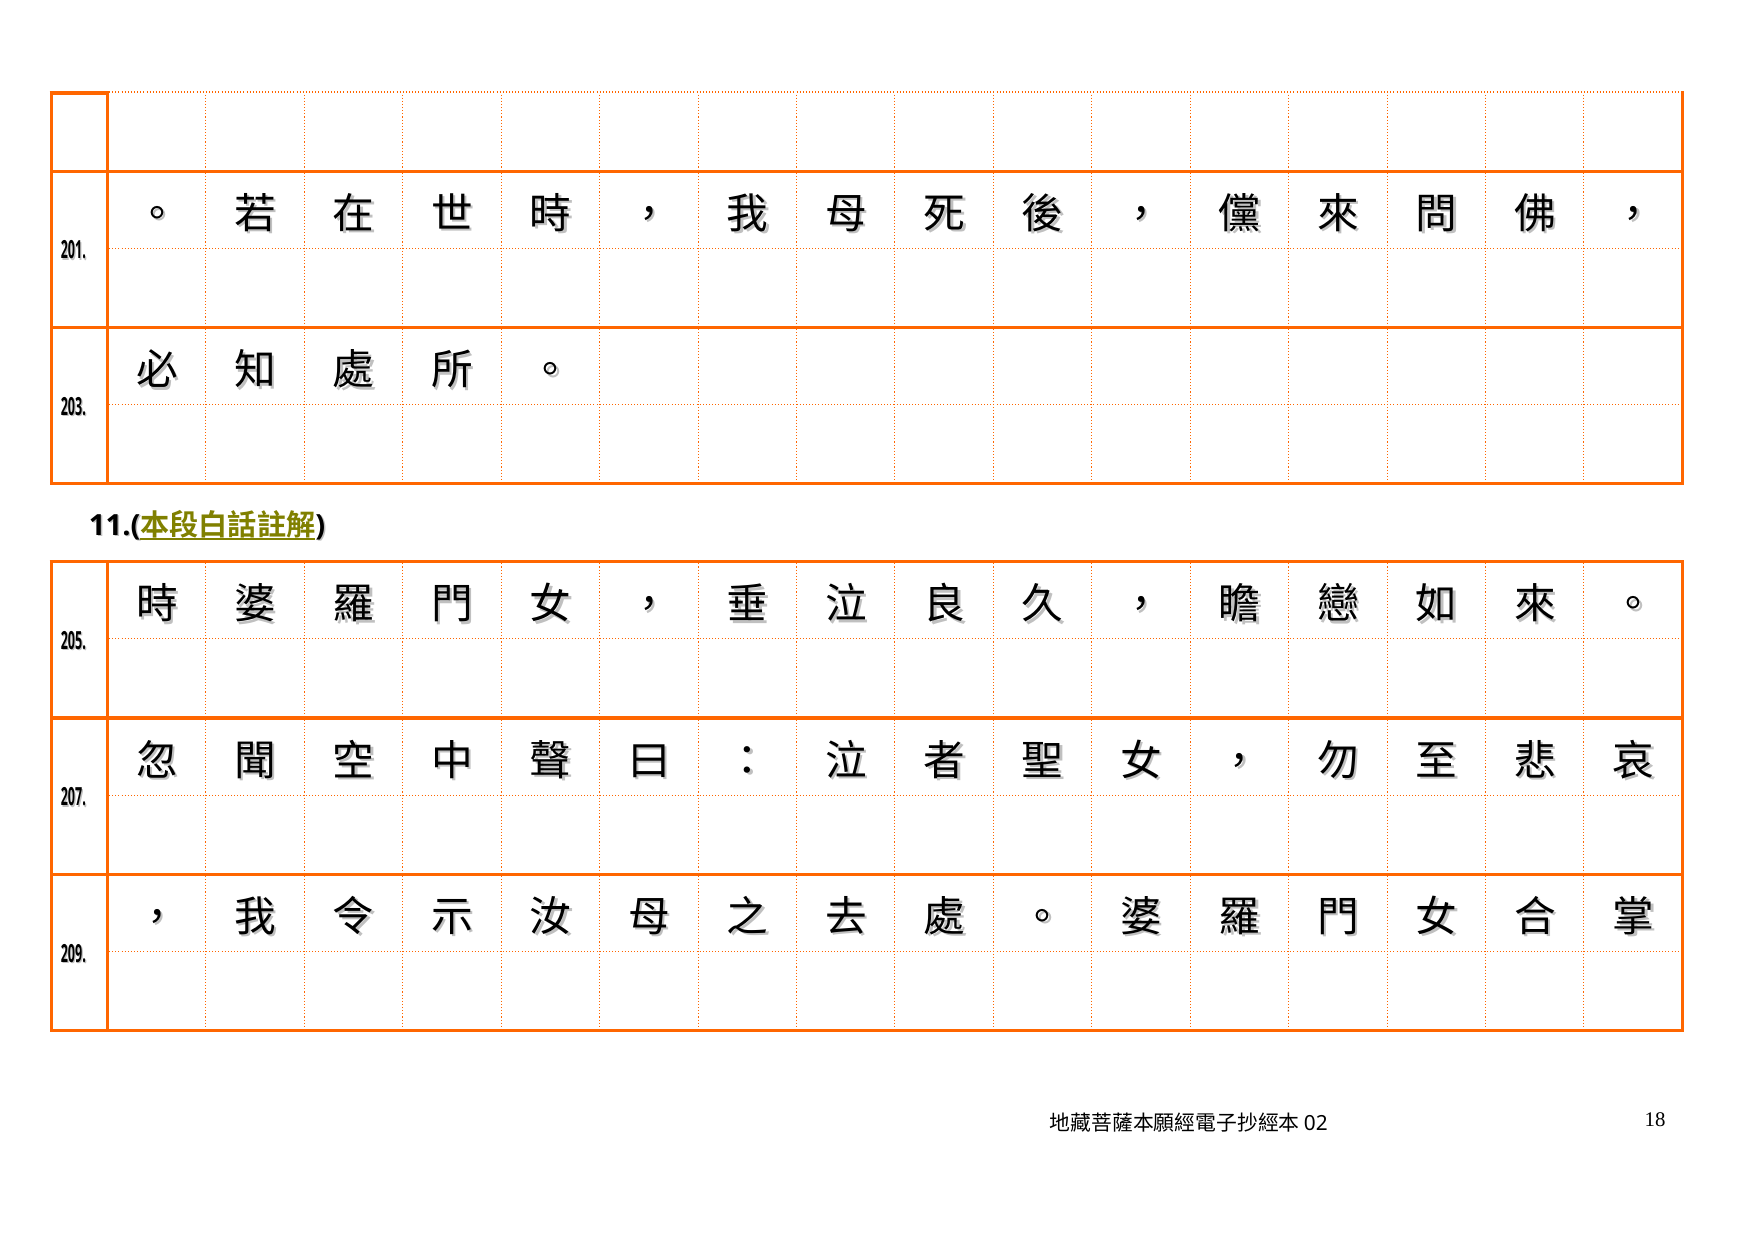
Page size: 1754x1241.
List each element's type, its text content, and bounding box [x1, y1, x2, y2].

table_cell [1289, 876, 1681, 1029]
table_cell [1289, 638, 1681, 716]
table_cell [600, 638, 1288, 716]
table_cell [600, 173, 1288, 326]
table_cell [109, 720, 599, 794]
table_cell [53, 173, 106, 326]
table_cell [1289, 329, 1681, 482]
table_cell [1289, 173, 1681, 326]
subtitle 11.(本段白話註解) [89, 485, 1665, 560]
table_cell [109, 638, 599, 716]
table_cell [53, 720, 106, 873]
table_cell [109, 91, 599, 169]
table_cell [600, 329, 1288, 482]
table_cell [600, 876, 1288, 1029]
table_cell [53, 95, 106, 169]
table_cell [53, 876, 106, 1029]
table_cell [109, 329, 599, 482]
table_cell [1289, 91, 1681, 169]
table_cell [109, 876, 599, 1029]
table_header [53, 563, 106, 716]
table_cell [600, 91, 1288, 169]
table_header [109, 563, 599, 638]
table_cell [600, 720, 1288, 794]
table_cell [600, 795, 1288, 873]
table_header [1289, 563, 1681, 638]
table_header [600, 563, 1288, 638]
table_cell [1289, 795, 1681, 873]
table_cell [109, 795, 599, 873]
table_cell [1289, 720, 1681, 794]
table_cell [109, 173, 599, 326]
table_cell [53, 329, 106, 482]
